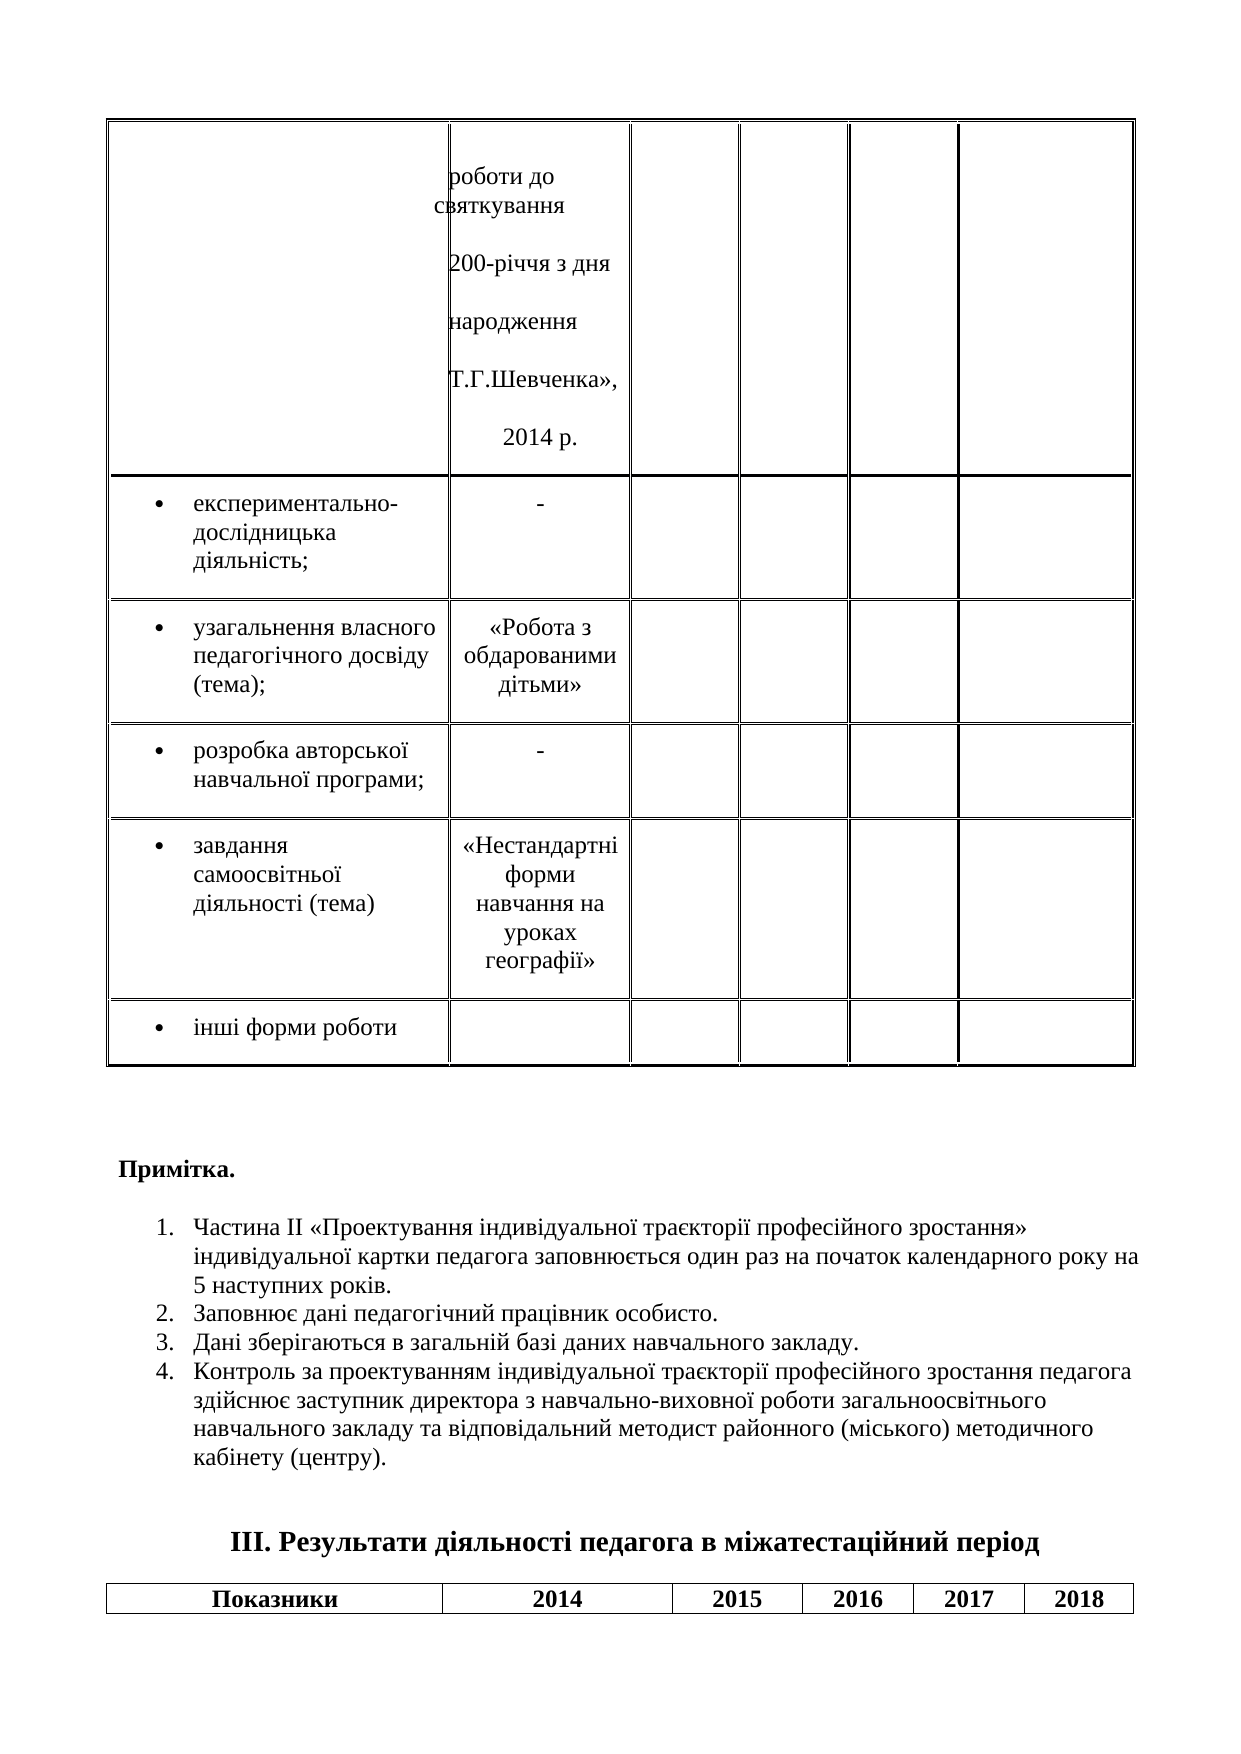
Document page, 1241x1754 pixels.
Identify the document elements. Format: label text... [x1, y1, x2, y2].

text ІІІ. Результати діяльності педагога в міжатестаційний період [118, 1524, 1152, 1557]
table_cell розробка авторської навчальної програми; [109, 721, 448, 816]
table_cell [851, 477, 957, 598]
table_cell [960, 474, 1132, 598]
table_cell «Робота з обдарованими дітьми» [451, 601, 629, 721]
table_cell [109, 122, 450, 474]
table_cell «Нестандартні форми навчання на уроках географії» [451, 820, 629, 998]
table_cell [741, 725, 847, 816]
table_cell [450, 122, 631, 474]
table_cell [631, 122, 740, 474]
table_cell [632, 477, 738, 598]
table_cell [958, 598, 1134, 721]
table_cell [851, 820, 957, 998]
table_header 2018 [1025, 1584, 1133, 1613]
table_cell [741, 477, 847, 598]
table_header 2014 [443, 1584, 672, 1613]
table_cell [958, 122, 1132, 474]
table_cell [632, 725, 738, 816]
table_cell [851, 725, 957, 816]
table_cell [958, 998, 1134, 1064]
table_cell [960, 721, 1133, 816]
table_cell [849, 120, 958, 474]
table_cell [631, 1001, 740, 1064]
table_cell - [451, 725, 629, 816]
table_cell [849, 1001, 958, 1064]
table_header Показники [107, 1584, 442, 1613]
text Примітка. [118, 1154, 1152, 1183]
table_header 2017 [914, 1584, 1024, 1613]
table_cell експериментально-дослідницька діяльність; [109, 474, 448, 598]
table_cell завдання самоосвітньої діяльності (тема) [109, 816, 448, 998]
table_cell [632, 601, 738, 721]
table_cell [741, 820, 847, 998]
table_cell [960, 816, 1133, 998]
list Частина ІІ «Проектування індивідуальної траєкторії професійного зростання» індивідуальної картки педагога заповнюється один раз на початок календарного року на 5 наступних років. [156, 1212, 1152, 1298]
list Заповнює дані педагогічний працівник особисто. [156, 1298, 1152, 1327]
table_cell [741, 601, 847, 721]
table_cell узагальнення власного педагогічного досвіду (тема); [107, 598, 450, 721]
table_header 2016 [803, 1584, 913, 1613]
table_cell [740, 998, 849, 1064]
table_cell інші форми роботи [107, 998, 450, 1064]
list Дані зберігаються в загальній базі даних навчального закладу. [156, 1327, 1152, 1356]
table_cell [450, 1001, 631, 1064]
list Контроль за проектуванням індивідуальної траєкторії професійного зростання педагога здійснює заступник директора з навчально-виховної роботи загальноосвітнього навчального закладу та відповідальний методист районного (міського) методичного кабінету (центру). [156, 1356, 1152, 1471]
table_cell [740, 120, 849, 474]
table_header 2015 [673, 1584, 802, 1613]
table_cell [632, 820, 738, 998]
table_cell - [451, 477, 629, 598]
table_cell [851, 601, 957, 721]
